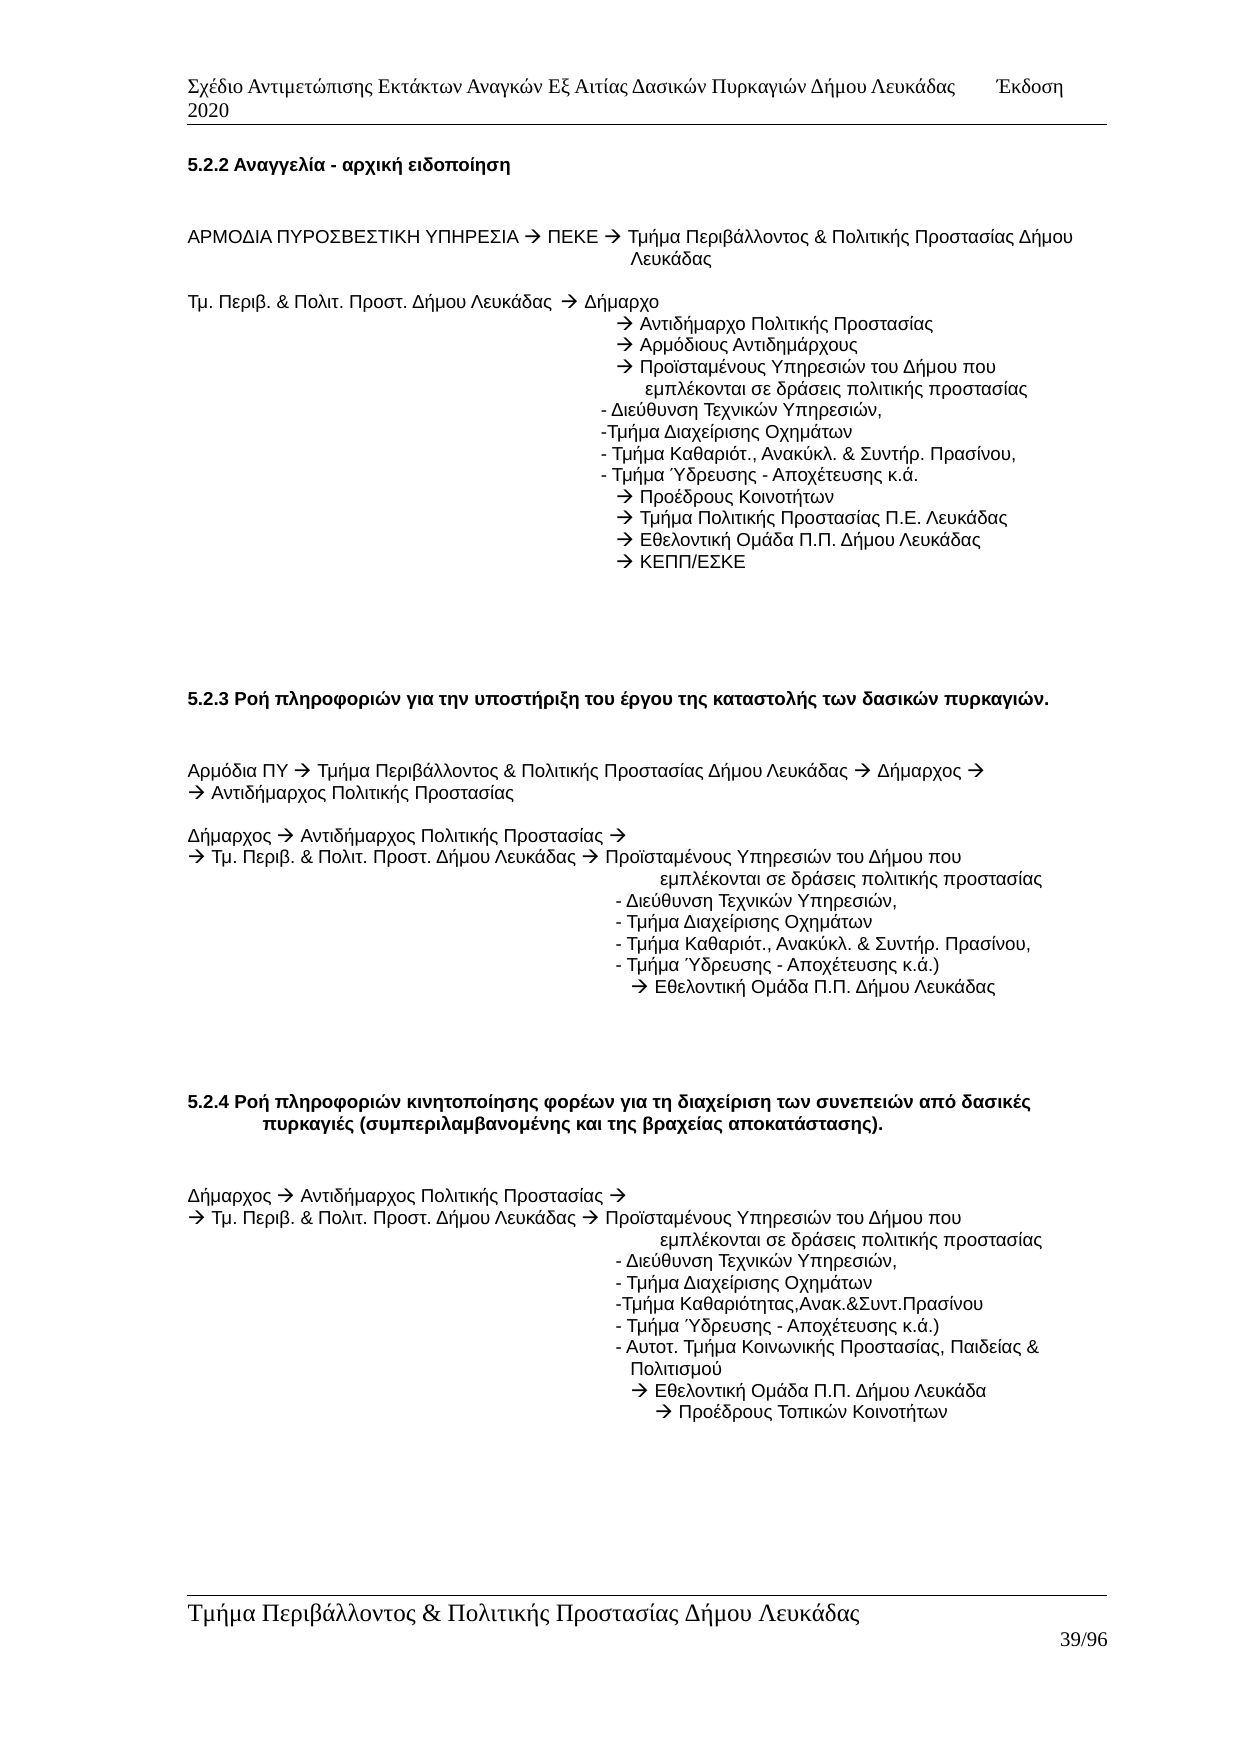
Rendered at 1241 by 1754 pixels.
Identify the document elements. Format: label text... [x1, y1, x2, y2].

text Δήμαρχος Αντιδήμαρχος Πολιτικής Προστασίας [187, 825, 1107, 846]
subtitle 5.2.4 Ροή πληροφοριών κινητοποίησης φορέων για τη διαχείριση των συνεπειών από δασικές πυρκαγιές (συμπεριλαμβανομένης και της βραχείας αποκατάστασης). [187, 1091, 1107, 1134]
text Αρμόδια ΠΥ Τμήμα Περιβάλλοντος & Πολιτικής Προστασίας Δήμου Λευκάδας Δήμαρχος [187, 760, 1107, 781]
text Λευκάδας [187, 248, 1107, 269]
text Δήμαρχος Αντιδήμαρχος Πολιτικής Προστασίας [187, 1185, 1107, 1207]
text - Τμήμα Ύδρευσης - Αποχέτευσης κ.ά.) [187, 954, 1107, 976]
text Τμήμα Πολιτικής Προστασίας Π.Ε. Λευκάδας [187, 507, 1107, 529]
text - Διεύθυνση Τεχνικών Υπηρεσιών, [187, 399, 1107, 421]
text - Τμήμα Ύδρευσης - Αποχέτευσης κ.ά. [187, 464, 1107, 485]
text ΑΡΜΟΔΙΑ ΠΥΡΟΣΒΕΣΤΙΚΗ ΥΠΗΡΕΣΙΑ ΠΕΚΕ Τμήμα Περιβάλλοντος & Πολιτικής Προστασίας Δήμου [187, 226, 1107, 248]
text εμπλέκονται σε δράσεις πολιτικής προστασίας [187, 1228, 1107, 1250]
subtitle 5.2.2 Αναγγελία - αρχική ειδοποίηση [187, 154, 1107, 175]
text - Αυτοτ. Τμήμα Κοινωνικής Προστασίας, Παιδείας & Πολιτισμού [615, 1336, 1107, 1379]
text Εθελοντική Ομάδα Π.Π. Δήμου Λευκάδας [187, 529, 1107, 550]
text - Τμήμα Διαχείρισης Οχημάτων [187, 1272, 1107, 1293]
text Προέδρους Κοινοτήτων [187, 485, 1107, 507]
text Τμ. Περιβ. & Πολιτ. Προστ. Δήμου Λευκάδας Προϊσταμένους Υπηρεσιών του Δήμου που [187, 1207, 1107, 1228]
text Προέδρους Τοπικών Κοινοτήτων [187, 1401, 1107, 1423]
text - Τμήμα Καθαριότ., Ανακύκλ. & Συντήρ. Πρασίνου, [187, 442, 1107, 464]
text Προϊσταμένους Υπηρεσιών του Δήμου που [187, 356, 1107, 378]
text Εθελοντική Ομάδα Π.Π. Δήμου Λευκάδα [187, 1379, 1107, 1401]
text εμπλέκονται σε δράσεις πολιτικής προστασίας [187, 378, 1107, 399]
text - Τμήμα Καθαριότ., Ανακύκλ. & Συντήρ. Πρασίνου, [187, 933, 1107, 954]
text -Τμήμα Καθαριότητας,Ανακ.&Συντ.Πρασίνου [187, 1293, 1107, 1315]
subtitle 5.2.3 Ροή πληροφοριών για την υποστήριξη του έργου της καταστολής των δασικών πυρκαγιών. [187, 687, 1107, 709]
text εμπλέκονται σε δράσεις πολιτικής προστασίας [187, 868, 1107, 889]
text - Τμήμα Διαχείρισης Οχημάτων [187, 911, 1107, 933]
text - Τμήμα Ύδρευσης - Αποχέτευσης κ.ά.) [187, 1315, 1107, 1336]
text Τμ. Περιβ. & Πολιτ. Προστ. Δήμου Λευκάδας Δήμαρχο [187, 291, 1107, 313]
text - Διεύθυνση Τεχνικών Υπηρεσιών, [187, 1250, 1107, 1272]
text -Τμήμα Διαχείρισης Οχημάτων [187, 421, 1107, 442]
text Τμ. Περιβ. & Πολιτ. Προστ. Δήμου Λευκάδας Προϊσταμένους Υπηρεσιών του Δήμου που [187, 846, 1107, 868]
text - Διεύθυνση Τεχνικών Υπηρεσιών, [187, 889, 1107, 911]
text Εθελοντική Ομάδα Π.Π. Δήμου Λευκάδας [187, 976, 1107, 997]
text Αντιδήμαρχο Πολιτικής Προστασίας [187, 313, 1107, 334]
text Αντιδήμαρχος Πολιτικής Προστασίας [187, 781, 1107, 803]
text Αρμόδιους Αντιδημάρχους [187, 334, 1107, 356]
text ΚΕΠΠ/ΕΣΚΕ [187, 550, 1107, 572]
